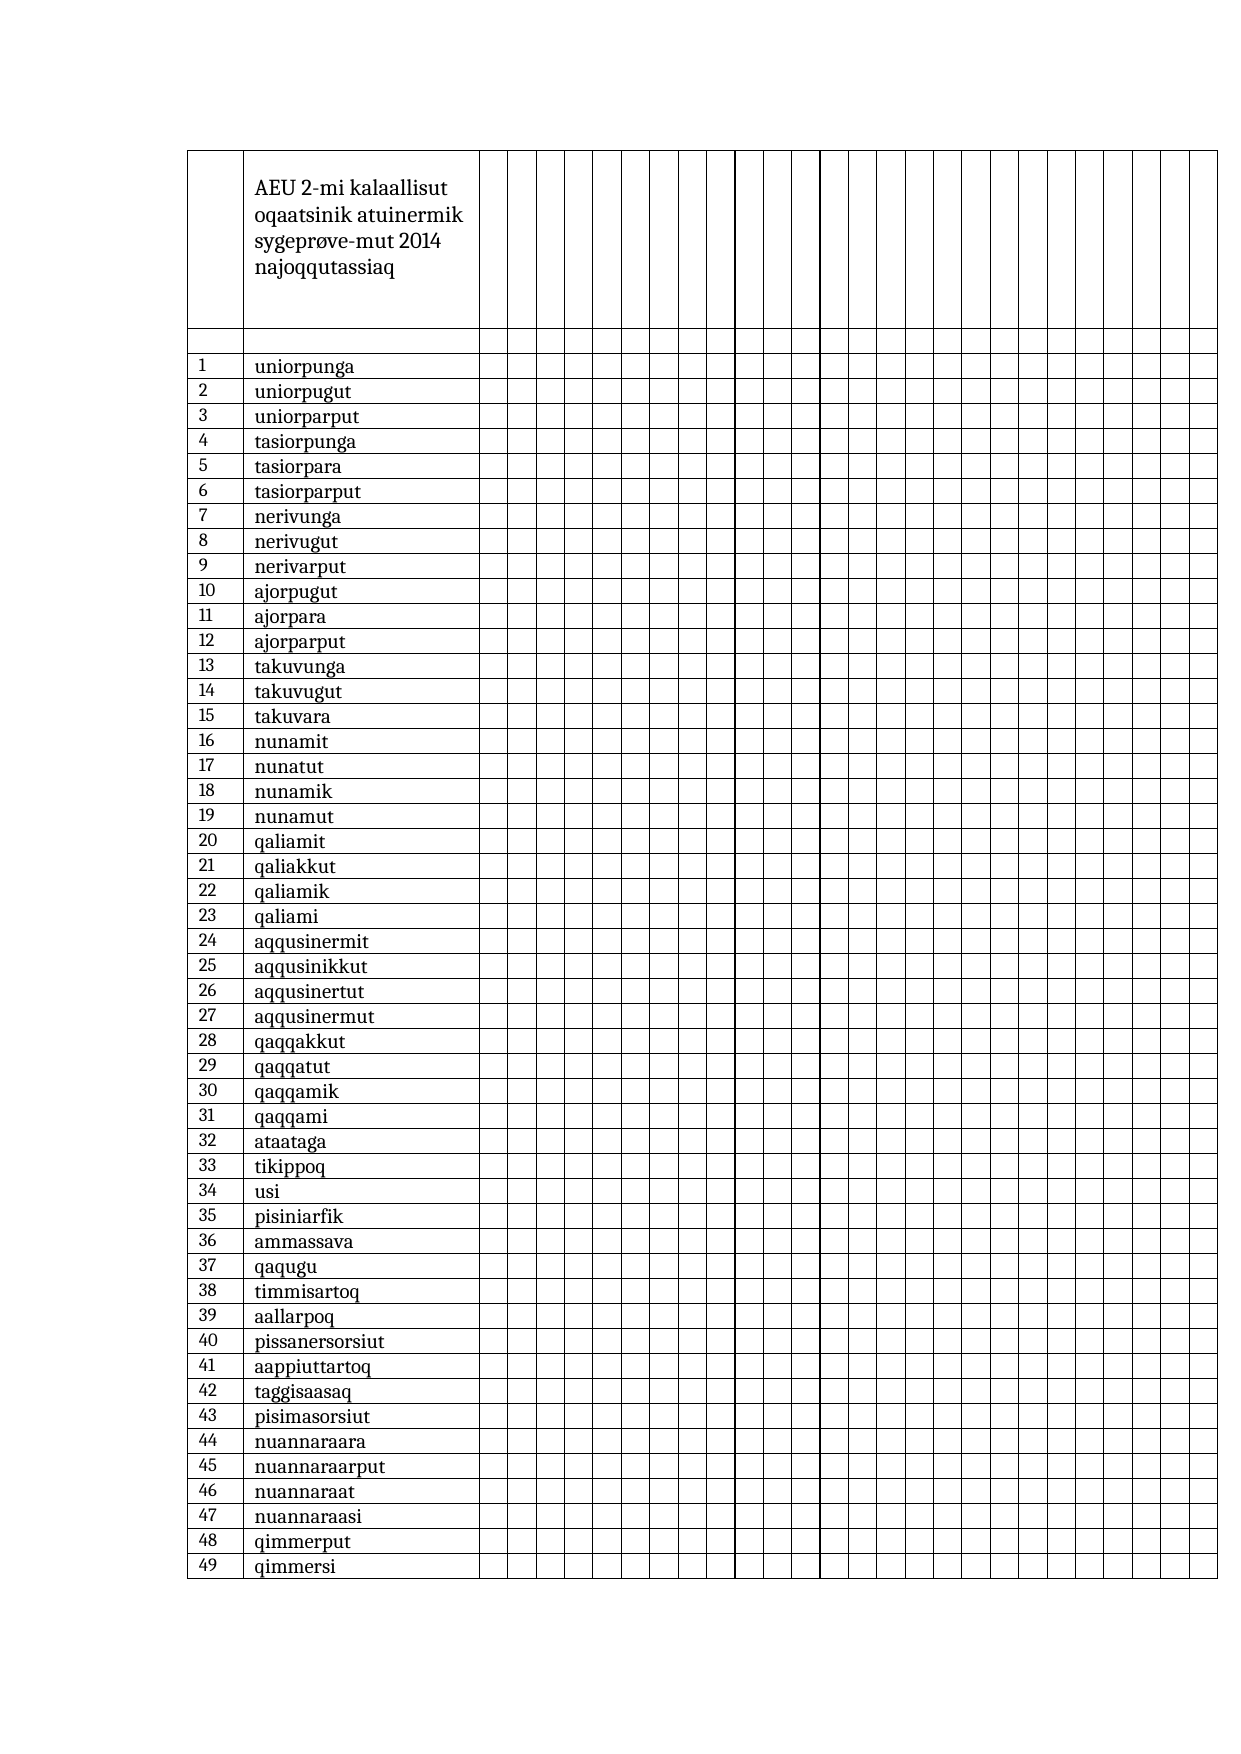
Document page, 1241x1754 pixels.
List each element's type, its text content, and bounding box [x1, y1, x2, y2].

table_cell [508, 1004, 536, 1028]
table_cell [934, 1129, 961, 1153]
table_cell [622, 629, 649, 653]
table_cell [1190, 679, 1217, 703]
table_cell qaqqamik [244, 1079, 479, 1103]
table_cell [1190, 1479, 1217, 1503]
table_cell [906, 579, 933, 603]
table_cell [1161, 879, 1189, 903]
table_cell [1133, 404, 1160, 428]
table_cell 39 [188, 1304, 243, 1328]
table_cell [537, 904, 564, 928]
table_cell [991, 1154, 1018, 1178]
table_cell [736, 1054, 763, 1078]
table_cell [1019, 729, 1047, 753]
table_cell [736, 579, 763, 603]
table_cell [1019, 629, 1047, 653]
table_cell [622, 929, 649, 953]
table_cell [1076, 329, 1103, 353]
table_cell [650, 579, 678, 603]
table_cell [934, 1254, 961, 1278]
table_cell [622, 1179, 649, 1203]
table_cell [1048, 429, 1075, 453]
table_cell [1133, 629, 1160, 653]
table_cell [764, 629, 791, 653]
table_cell [906, 1254, 933, 1278]
table_cell [508, 1304, 536, 1328]
table_cell [480, 1479, 507, 1503]
table_cell [650, 1404, 678, 1428]
table_cell [1161, 1304, 1189, 1328]
table_cell [1019, 554, 1047, 578]
table_cell [1104, 1254, 1132, 1278]
table_cell [537, 954, 564, 978]
table_cell [593, 1404, 621, 1428]
table_cell [962, 1304, 990, 1328]
table_cell [1161, 1404, 1189, 1428]
table_cell [962, 604, 990, 628]
table_cell [906, 779, 933, 803]
table_cell [792, 404, 819, 428]
table_cell [622, 679, 649, 703]
table_cell [821, 979, 848, 1003]
table_cell [906, 1529, 933, 1553]
table_cell [508, 1404, 536, 1428]
table_cell [650, 1029, 678, 1053]
table_cell [565, 1479, 592, 1503]
table_cell 37 [188, 1254, 243, 1278]
table_cell [1133, 479, 1160, 503]
table_cell [1076, 1279, 1103, 1303]
table_cell [1019, 1254, 1047, 1278]
table_cell [537, 804, 564, 828]
table_cell [991, 1329, 1018, 1353]
table_cell [906, 1379, 933, 1403]
table_cell [1133, 379, 1160, 403]
table_cell [1190, 1429, 1217, 1453]
table_cell [593, 1254, 621, 1278]
table_cell [877, 1204, 905, 1228]
table_cell [508, 504, 536, 528]
table_cell [508, 1229, 536, 1253]
table_cell [593, 1354, 621, 1378]
table_cell [650, 554, 678, 578]
table_cell [906, 404, 933, 428]
table_cell [991, 1079, 1018, 1103]
table_cell [1019, 1029, 1047, 1053]
table_cell [849, 1079, 876, 1103]
table_cell [736, 779, 763, 803]
table_cell [736, 1254, 763, 1278]
table_cell [1133, 1379, 1160, 1403]
table_cell [679, 454, 706, 478]
table_cell [1019, 779, 1047, 803]
table_cell [1190, 1379, 1217, 1403]
table_cell [707, 1004, 734, 1028]
table_cell [764, 829, 791, 853]
table_cell [622, 404, 649, 428]
table_cell pisiniarfik [244, 1204, 479, 1228]
table_cell [962, 954, 990, 978]
table_cell [622, 479, 649, 503]
table_cell [934, 504, 961, 528]
table_cell [593, 504, 621, 528]
table_cell [1190, 779, 1217, 803]
table_cell [679, 404, 706, 428]
table_cell [849, 1529, 876, 1553]
table_cell [934, 1179, 961, 1203]
table_cell [991, 379, 1018, 403]
table_cell [508, 1379, 536, 1403]
table_header [821, 151, 848, 328]
table_cell [1019, 1079, 1047, 1103]
table_cell qaliamit [244, 829, 479, 853]
table_cell [877, 1304, 905, 1328]
table_cell [1161, 729, 1189, 753]
table_cell [821, 404, 848, 428]
table_cell [991, 454, 1018, 478]
table_cell [707, 754, 734, 778]
table_cell [821, 654, 848, 678]
table_cell [650, 1129, 678, 1153]
table_cell [622, 1329, 649, 1353]
table_cell [906, 1504, 933, 1528]
table_cell taggisaasaq [244, 1379, 479, 1403]
table_cell [1133, 579, 1160, 603]
table_cell [821, 1354, 848, 1378]
table_cell [849, 1179, 876, 1203]
table_cell [1190, 729, 1217, 753]
table_cell [1190, 604, 1217, 628]
table_cell [991, 1229, 1018, 1253]
table_cell [480, 879, 507, 903]
table_cell [1048, 1429, 1075, 1453]
table_cell [849, 1204, 876, 1228]
table_cell qaqqatut [244, 1054, 479, 1078]
table_cell [650, 1254, 678, 1278]
table_cell [650, 429, 678, 453]
table_cell [593, 1154, 621, 1178]
table_cell [679, 1254, 706, 1278]
table_cell [736, 1229, 763, 1253]
table_cell 36 [188, 1229, 243, 1253]
table_cell [537, 479, 564, 503]
table_cell [508, 829, 536, 853]
table_cell nunamik [244, 779, 479, 803]
table_cell [764, 954, 791, 978]
table_cell [622, 1429, 649, 1453]
table_cell [934, 604, 961, 628]
table_cell [1048, 629, 1075, 653]
table_cell [906, 704, 933, 728]
table_cell [849, 1554, 876, 1578]
table_cell [877, 804, 905, 828]
table_cell nunatut [244, 754, 479, 778]
table_cell [991, 554, 1018, 578]
table_cell [1048, 1479, 1075, 1503]
table_cell [650, 1379, 678, 1403]
table_cell [1076, 804, 1103, 828]
table_cell [707, 1104, 734, 1128]
table_cell [679, 1279, 706, 1303]
table_cell [991, 654, 1018, 678]
table_cell [1104, 1479, 1132, 1503]
table_cell [593, 879, 621, 903]
table_cell [991, 1004, 1018, 1028]
table_cell [565, 354, 592, 378]
table_cell [962, 479, 990, 503]
table_cell [1133, 904, 1160, 928]
table_cell [736, 1179, 763, 1203]
table_cell [1019, 1154, 1047, 1178]
table_cell [565, 554, 592, 578]
table_cell [1161, 1329, 1189, 1353]
table_cell [821, 1504, 848, 1528]
table_cell [736, 729, 763, 753]
table_cell [877, 854, 905, 878]
table_cell [962, 1454, 990, 1478]
table_cell [1161, 454, 1189, 478]
table_cell [679, 1479, 706, 1503]
table_cell [622, 1354, 649, 1378]
table_cell [1161, 1529, 1189, 1553]
table_cell 45 [188, 1454, 243, 1478]
table_cell [508, 954, 536, 978]
table_cell [792, 1504, 819, 1528]
table_cell [508, 1429, 536, 1453]
table_cell [707, 454, 734, 478]
table_cell qimmersi [244, 1554, 479, 1578]
table_cell [934, 529, 961, 553]
table_header [877, 151, 905, 328]
table_cell [1019, 1004, 1047, 1028]
table_cell [1161, 379, 1189, 403]
table_cell [792, 854, 819, 878]
table_cell [849, 354, 876, 378]
table_cell [821, 1154, 848, 1178]
table_cell [1076, 1554, 1103, 1578]
table_cell [849, 704, 876, 728]
table_cell [877, 1529, 905, 1553]
table_cell [679, 1054, 706, 1078]
table_cell [679, 679, 706, 703]
table_cell [537, 604, 564, 628]
table_cell [764, 1029, 791, 1053]
table_cell [679, 354, 706, 378]
table_cell [849, 1304, 876, 1328]
table_cell [508, 1479, 536, 1503]
table_cell [565, 454, 592, 478]
table_cell [792, 704, 819, 728]
table_cell [1104, 904, 1132, 928]
table_cell [1076, 1429, 1103, 1453]
table_cell [821, 1304, 848, 1328]
table_cell [679, 1429, 706, 1453]
table_cell [1048, 1204, 1075, 1228]
table_header [934, 151, 961, 328]
table_cell [877, 1054, 905, 1078]
table_cell [1019, 529, 1047, 553]
table_cell [622, 529, 649, 553]
table_cell [480, 1229, 507, 1253]
table_cell [1104, 479, 1132, 503]
table_cell [906, 754, 933, 778]
table_cell [991, 879, 1018, 903]
table_cell [1019, 1554, 1047, 1578]
table_cell [736, 1529, 763, 1553]
table_cell [679, 604, 706, 628]
table_cell nunamit [244, 729, 479, 753]
table_cell [736, 979, 763, 1003]
table_cell [906, 554, 933, 578]
table_cell 8 [188, 529, 243, 553]
table_cell [849, 479, 876, 503]
table_cell [1076, 629, 1103, 653]
table_cell [679, 754, 706, 778]
table_cell [1161, 1454, 1189, 1478]
table_cell [1190, 654, 1217, 678]
table_cell [508, 679, 536, 703]
table_cell [792, 1554, 819, 1578]
table_cell [1048, 1354, 1075, 1378]
table_cell [934, 979, 961, 1003]
table_cell [565, 479, 592, 503]
table_cell [1019, 1229, 1047, 1253]
table_cell [792, 554, 819, 578]
table_cell [593, 1479, 621, 1503]
table_cell [508, 804, 536, 828]
table_cell [764, 1054, 791, 1078]
table_cell [821, 1104, 848, 1128]
table_cell [821, 829, 848, 853]
table_cell [1190, 1129, 1217, 1153]
table_cell [821, 429, 848, 453]
table_cell [1048, 929, 1075, 953]
table_cell [792, 354, 819, 378]
table_cell [906, 1004, 933, 1028]
table_cell [1104, 529, 1132, 553]
table_cell [537, 1004, 564, 1028]
table_cell [537, 1054, 564, 1078]
table_cell [962, 979, 990, 1003]
table_cell [508, 354, 536, 378]
table_cell [736, 804, 763, 828]
table_cell [1048, 479, 1075, 503]
table_cell [1190, 1504, 1217, 1528]
table_cell [537, 1229, 564, 1253]
table_cell [821, 1179, 848, 1203]
table_cell [679, 1554, 706, 1578]
table_cell [1104, 329, 1132, 353]
table_cell [764, 1129, 791, 1153]
table_cell [593, 579, 621, 603]
table_cell [707, 1404, 734, 1428]
table_cell [1076, 854, 1103, 878]
table_cell [1104, 1304, 1132, 1328]
table_cell [821, 454, 848, 478]
table_cell [593, 1504, 621, 1528]
table_cell [962, 1204, 990, 1228]
table_cell tasiorpunga [244, 429, 479, 453]
table_cell [906, 1454, 933, 1478]
table_cell [934, 679, 961, 703]
table_cell [508, 1129, 536, 1153]
table_cell 44 [188, 1429, 243, 1453]
table_header [1019, 151, 1047, 328]
table_cell 28 [188, 1029, 243, 1053]
table_cell 3 [188, 404, 243, 428]
table_cell 46 [188, 1479, 243, 1503]
table_cell [679, 1204, 706, 1228]
table_cell [736, 854, 763, 878]
table_cell [821, 1404, 848, 1428]
table_cell 5 [188, 454, 243, 478]
table_cell [906, 1129, 933, 1153]
table_cell [934, 1429, 961, 1453]
table_cell [1133, 1104, 1160, 1128]
table_cell [764, 1279, 791, 1303]
table_cell [877, 1104, 905, 1128]
table_cell [650, 1104, 678, 1128]
table_cell [991, 854, 1018, 878]
table_cell [537, 1304, 564, 1328]
table_cell [679, 1104, 706, 1128]
table_cell [1133, 679, 1160, 703]
table_cell [1161, 804, 1189, 828]
table_cell qaliami [244, 904, 479, 928]
table_cell [962, 829, 990, 853]
table_cell [1104, 929, 1132, 953]
table_cell [962, 879, 990, 903]
table_cell [1048, 1104, 1075, 1128]
table_cell [821, 754, 848, 778]
table_cell [707, 804, 734, 828]
table_cell [792, 1004, 819, 1028]
table_cell [792, 904, 819, 928]
table_cell [821, 629, 848, 653]
table_cell [906, 1279, 933, 1303]
table_cell [565, 1104, 592, 1128]
table_cell [537, 1254, 564, 1278]
table_cell [650, 1354, 678, 1378]
table_cell [593, 804, 621, 828]
table_cell [1104, 404, 1132, 428]
table_cell [849, 1404, 876, 1428]
table_cell [1161, 1179, 1189, 1203]
table_cell [650, 829, 678, 853]
table_cell [537, 1329, 564, 1353]
table_cell [849, 329, 876, 353]
table_cell [1104, 1129, 1132, 1153]
table_cell [565, 1129, 592, 1153]
table_cell [934, 854, 961, 878]
table_cell [480, 979, 507, 1003]
table_cell [736, 504, 763, 528]
table_cell nerivugut [244, 529, 479, 553]
table_cell [1048, 829, 1075, 853]
table_cell [537, 1479, 564, 1503]
table_cell [962, 654, 990, 678]
table_cell [508, 1454, 536, 1478]
table_cell [188, 329, 243, 353]
table_cell [764, 1004, 791, 1028]
table_cell [764, 1154, 791, 1178]
table_cell [508, 704, 536, 728]
table_cell [593, 554, 621, 578]
table_cell 7 [188, 504, 243, 528]
table_cell [1190, 1454, 1217, 1478]
table_cell [1048, 1554, 1075, 1578]
table_cell [537, 329, 564, 353]
table_cell [821, 704, 848, 728]
table_cell [480, 1404, 507, 1428]
table_cell [565, 1429, 592, 1453]
table_cell [849, 504, 876, 528]
table_header [736, 151, 763, 328]
table_cell 23 [188, 904, 243, 928]
table_cell [650, 1529, 678, 1553]
table_cell [480, 629, 507, 653]
table_cell [792, 429, 819, 453]
table_cell [1104, 1454, 1132, 1478]
table_cell nuannaraat [244, 1479, 479, 1503]
table_cell [593, 1429, 621, 1453]
table_cell [1161, 954, 1189, 978]
table_cell [736, 879, 763, 903]
table_cell [1133, 329, 1160, 353]
table_cell [622, 429, 649, 453]
table_cell [736, 754, 763, 778]
table_cell [679, 629, 706, 653]
table_cell [593, 754, 621, 778]
table_cell [650, 1429, 678, 1453]
table_cell [962, 1479, 990, 1503]
table_cell [565, 729, 592, 753]
table_cell [244, 329, 479, 353]
table_cell uniorpugut [244, 379, 479, 403]
table_cell [1048, 904, 1075, 928]
table_cell [1161, 329, 1189, 353]
table_cell [1076, 779, 1103, 803]
table_cell [537, 454, 564, 478]
table_cell [736, 1129, 763, 1153]
table_cell [1048, 1054, 1075, 1078]
table_cell [991, 604, 1018, 628]
table_cell [906, 629, 933, 653]
table_cell [707, 854, 734, 878]
table_cell [650, 704, 678, 728]
table_cell [1019, 754, 1047, 778]
table_cell ajorpugut [244, 579, 479, 603]
table_cell [736, 1554, 763, 1578]
table_cell [593, 1079, 621, 1103]
table_cell [906, 529, 933, 553]
table_cell [1048, 1329, 1075, 1353]
table_cell [508, 729, 536, 753]
table_cell [736, 829, 763, 853]
table_cell [508, 454, 536, 478]
table_cell [1161, 579, 1189, 603]
table_cell 48 [188, 1529, 243, 1553]
table_cell [1161, 1379, 1189, 1403]
table_cell [707, 429, 734, 453]
table_cell [650, 329, 678, 353]
table_cell [962, 1329, 990, 1353]
table_cell [1019, 1379, 1047, 1403]
table_cell [565, 1504, 592, 1528]
table_cell [508, 1054, 536, 1078]
table_cell [622, 454, 649, 478]
table_cell [1133, 429, 1160, 453]
table_cell [622, 829, 649, 853]
table_cell [962, 554, 990, 578]
table_cell [480, 1104, 507, 1128]
table_cell [537, 754, 564, 778]
table_cell [736, 704, 763, 728]
table_cell [650, 1454, 678, 1478]
table_cell [764, 329, 791, 353]
table_cell [764, 1304, 791, 1328]
table_cell [792, 1254, 819, 1278]
table_cell [849, 1254, 876, 1278]
table_cell 10 [188, 579, 243, 603]
table_cell [537, 679, 564, 703]
table_cell [821, 1429, 848, 1453]
table_cell [650, 404, 678, 428]
table_cell [849, 954, 876, 978]
table_cell [877, 1079, 905, 1103]
table_cell [679, 1304, 706, 1328]
table_header [792, 151, 819, 328]
table_cell nuannaraarput [244, 1454, 479, 1478]
table_cell [1076, 1304, 1103, 1328]
table_cell [962, 854, 990, 878]
table_cell [1076, 1154, 1103, 1178]
table_cell [736, 1104, 763, 1128]
table_cell [537, 1029, 564, 1053]
table_cell 35 [188, 1204, 243, 1228]
table_cell [962, 704, 990, 728]
table_cell 43 [188, 1404, 243, 1428]
table_header [593, 151, 621, 328]
table_cell [1104, 504, 1132, 528]
table_cell [849, 1054, 876, 1078]
table_cell [565, 704, 592, 728]
table_cell [792, 1529, 819, 1553]
table_cell [962, 1179, 990, 1203]
table_cell [991, 1104, 1018, 1128]
table_cell [1133, 829, 1160, 853]
table_cell [593, 1329, 621, 1353]
table_cell [1076, 1054, 1103, 1078]
table_header [707, 151, 734, 328]
table_cell [480, 1329, 507, 1353]
table_cell [764, 754, 791, 778]
table_cell qaqqami [244, 1104, 479, 1128]
table_cell [764, 1429, 791, 1453]
table_cell [1133, 1154, 1160, 1178]
table_cell [593, 529, 621, 553]
table_cell [480, 904, 507, 928]
table_cell [1133, 1204, 1160, 1228]
table_cell [508, 1104, 536, 1128]
table_cell [565, 1279, 592, 1303]
table_cell [1076, 879, 1103, 903]
table_cell [593, 704, 621, 728]
table_cell [707, 829, 734, 853]
table_cell [1019, 604, 1047, 628]
table_cell [962, 379, 990, 403]
table_cell [650, 654, 678, 678]
table_cell [650, 1179, 678, 1203]
table_cell [593, 329, 621, 353]
table_cell [1019, 1529, 1047, 1553]
table_cell [821, 729, 848, 753]
table_cell [622, 1004, 649, 1028]
table_cell [707, 954, 734, 978]
table_cell [622, 1504, 649, 1528]
table_cell [622, 1104, 649, 1128]
table_cell [906, 1179, 933, 1203]
table_cell [537, 1179, 564, 1203]
table_cell [480, 679, 507, 703]
table_cell [934, 754, 961, 778]
table_cell 14 [188, 679, 243, 703]
table_cell [991, 954, 1018, 978]
table_cell [650, 854, 678, 878]
table_cell [792, 1154, 819, 1178]
table_cell [1190, 829, 1217, 853]
table_cell [962, 1029, 990, 1053]
table_cell [736, 1379, 763, 1403]
table_cell [962, 1354, 990, 1378]
table_cell [1161, 1479, 1189, 1503]
table_cell [934, 1329, 961, 1353]
table_cell [622, 579, 649, 603]
table_cell [1048, 454, 1075, 478]
table_cell [962, 804, 990, 828]
table_cell [934, 1079, 961, 1103]
table_cell [565, 904, 592, 928]
table_cell [593, 379, 621, 403]
table_cell [1019, 1104, 1047, 1128]
table_cell 2 [188, 379, 243, 403]
table_cell [934, 1504, 961, 1528]
table_cell [537, 629, 564, 653]
table_cell [650, 954, 678, 978]
table_cell [1104, 1429, 1132, 1453]
table_cell [1076, 679, 1103, 703]
table_cell [1104, 1179, 1132, 1203]
table_cell [1190, 1329, 1217, 1353]
table_cell [1048, 1179, 1075, 1203]
table_cell [1190, 1054, 1217, 1078]
table_cell [593, 729, 621, 753]
table_cell [1048, 1504, 1075, 1528]
table_cell [934, 1479, 961, 1503]
table_cell [707, 704, 734, 728]
table_cell [991, 1379, 1018, 1403]
table_cell [1048, 504, 1075, 528]
table_cell [849, 379, 876, 403]
table_cell 19 [188, 804, 243, 828]
table_cell [1048, 704, 1075, 728]
table_cell [1190, 1079, 1217, 1103]
table_cell [622, 1554, 649, 1578]
table_cell [849, 1004, 876, 1028]
table_cell [792, 654, 819, 678]
table_cell [622, 554, 649, 578]
table_cell [1133, 1304, 1160, 1328]
table_cell [1019, 1479, 1047, 1503]
table_cell [991, 979, 1018, 1003]
table_cell [962, 1279, 990, 1303]
table_header [650, 151, 678, 328]
table_cell [906, 904, 933, 928]
table_cell [934, 804, 961, 828]
table_cell [650, 804, 678, 828]
table_cell [565, 1404, 592, 1428]
table_cell [821, 504, 848, 528]
table_header [537, 151, 564, 328]
table_cell [792, 1454, 819, 1478]
table_cell [962, 679, 990, 703]
table_cell [736, 1029, 763, 1053]
table_cell [792, 479, 819, 503]
table_cell 40 [188, 1329, 243, 1353]
table_cell nerivarput [244, 554, 479, 578]
table_cell [1104, 679, 1132, 703]
table_cell [1076, 729, 1103, 753]
table_cell [707, 1504, 734, 1528]
table_cell [877, 1404, 905, 1428]
table_cell [991, 354, 1018, 378]
table_cell [593, 679, 621, 703]
table_header [906, 151, 933, 328]
table_cell [480, 504, 507, 528]
table_cell 26 [188, 979, 243, 1003]
table_cell [622, 704, 649, 728]
table_cell [1133, 1329, 1160, 1353]
table_cell [593, 479, 621, 503]
table_cell [1104, 1079, 1132, 1103]
table_cell [650, 629, 678, 653]
table_cell [877, 1254, 905, 1278]
table_cell [622, 1254, 649, 1278]
table_cell [1133, 704, 1160, 728]
table_cell [1133, 529, 1160, 553]
table_cell [508, 529, 536, 553]
table_cell [877, 704, 905, 728]
table_cell [934, 1404, 961, 1428]
table_cell 30 [188, 1079, 243, 1103]
table_cell [792, 1104, 819, 1128]
table_cell [508, 329, 536, 353]
table_cell nuannaraara [244, 1429, 479, 1453]
table_cell [934, 579, 961, 603]
table_cell [736, 1204, 763, 1228]
table_cell [537, 1154, 564, 1178]
table_cell [821, 1129, 848, 1153]
table_cell 6 [188, 479, 243, 503]
table_cell [934, 929, 961, 953]
table_cell qaqugu [244, 1254, 479, 1278]
table_header [962, 151, 990, 328]
table_cell [480, 954, 507, 978]
table_cell [764, 1379, 791, 1403]
table_cell [849, 829, 876, 853]
table_cell [877, 379, 905, 403]
table_cell [934, 1054, 961, 1078]
table_cell [991, 804, 1018, 828]
table_cell [508, 854, 536, 878]
table_cell [962, 1504, 990, 1528]
table_cell [679, 1354, 706, 1378]
table_cell [1161, 529, 1189, 553]
table_cell [1133, 1179, 1160, 1203]
table_cell [707, 1279, 734, 1303]
table_cell [906, 504, 933, 528]
table_cell [1190, 454, 1217, 478]
table_cell [821, 854, 848, 878]
table_cell [821, 904, 848, 928]
table_cell tasiorpara [244, 454, 479, 478]
table_cell [508, 929, 536, 953]
table_cell [1161, 429, 1189, 453]
table_cell [1190, 329, 1217, 353]
table_cell [1048, 354, 1075, 378]
table_cell [792, 729, 819, 753]
table_cell [508, 629, 536, 653]
table_cell [707, 929, 734, 953]
table_cell [1076, 1254, 1103, 1278]
table_cell [934, 379, 961, 403]
table_cell [1019, 1429, 1047, 1453]
table_cell [764, 479, 791, 503]
table_cell [622, 1404, 649, 1428]
table_cell [1104, 1204, 1132, 1228]
table_cell [622, 904, 649, 928]
table_cell [1133, 954, 1160, 978]
table_cell [537, 1354, 564, 1378]
table_cell [906, 1229, 933, 1253]
table_cell [877, 1504, 905, 1528]
table_cell [991, 1504, 1018, 1528]
table_cell [906, 1404, 933, 1428]
table_cell uniorpunga [244, 354, 479, 378]
table_cell [1104, 1354, 1132, 1378]
table_cell [1076, 1354, 1103, 1378]
table_cell [1161, 1204, 1189, 1228]
table_cell [480, 1154, 507, 1178]
table_cell [1076, 754, 1103, 778]
table_cell [1133, 779, 1160, 803]
table_cell [679, 379, 706, 403]
table_cell [1161, 1554, 1189, 1578]
table_cell [1048, 329, 1075, 353]
table_cell [736, 454, 763, 478]
table_cell [679, 729, 706, 753]
table_cell [508, 979, 536, 1003]
table_cell [679, 1404, 706, 1428]
table_cell [877, 1479, 905, 1503]
table_cell [792, 1354, 819, 1378]
table_cell [593, 604, 621, 628]
table_header [1104, 151, 1132, 328]
table_cell [1133, 1129, 1160, 1153]
table_header [679, 151, 706, 328]
table_cell [991, 1454, 1018, 1478]
table_cell [792, 1329, 819, 1353]
table_cell [1076, 1479, 1103, 1503]
table_cell [991, 1029, 1018, 1053]
table_cell [1190, 1554, 1217, 1578]
table_cell [1104, 629, 1132, 653]
table_cell [1076, 404, 1103, 428]
table_cell [650, 754, 678, 778]
table_cell [821, 1379, 848, 1403]
table_cell qaliakkut [244, 854, 479, 878]
table_cell [1076, 904, 1103, 928]
table_cell [962, 1054, 990, 1078]
table_cell [679, 879, 706, 903]
table_cell [679, 504, 706, 528]
table_cell [622, 1229, 649, 1253]
table_cell [1133, 1479, 1160, 1503]
table_cell [906, 1204, 933, 1228]
table_cell [508, 379, 536, 403]
table_cell [622, 1154, 649, 1178]
table_cell [1161, 904, 1189, 928]
table_cell [1104, 1104, 1132, 1128]
table_cell [593, 629, 621, 653]
table_cell [849, 754, 876, 778]
table_cell [764, 879, 791, 903]
table_cell [1133, 754, 1160, 778]
table_cell [821, 1454, 848, 1478]
table_cell [962, 454, 990, 478]
table_cell [764, 504, 791, 528]
table_cell [764, 729, 791, 753]
table_cell [906, 329, 933, 353]
table_header [622, 151, 649, 328]
table_cell nerivunga [244, 504, 479, 528]
table_cell [1104, 429, 1132, 453]
table_cell [764, 1504, 791, 1528]
table_cell [565, 1254, 592, 1278]
table_cell [1104, 879, 1132, 903]
table_cell [707, 354, 734, 378]
table_cell [650, 979, 678, 1003]
table_cell [565, 679, 592, 703]
table_cell [565, 854, 592, 878]
table_cell [1104, 1229, 1132, 1253]
table_cell [849, 529, 876, 553]
table_cell [1104, 554, 1132, 578]
table_cell [622, 604, 649, 628]
table_cell 12 [188, 629, 243, 653]
table_cell [764, 1454, 791, 1478]
table_cell [1076, 529, 1103, 553]
table_cell [906, 604, 933, 628]
table_cell [906, 1029, 933, 1053]
table_cell [593, 979, 621, 1003]
table_cell [1048, 1279, 1075, 1303]
table_cell aappiuttartoq [244, 1354, 479, 1378]
table_cell [480, 554, 507, 578]
table_cell [508, 429, 536, 453]
table_cell [679, 954, 706, 978]
table_cell [736, 1429, 763, 1453]
table_cell [877, 404, 905, 428]
table_cell [991, 829, 1018, 853]
table_cell [593, 654, 621, 678]
table_cell [480, 1179, 507, 1203]
table_cell [679, 979, 706, 1003]
table_cell [792, 1054, 819, 1078]
table_cell [1019, 904, 1047, 928]
table_cell [821, 779, 848, 803]
table_cell [821, 954, 848, 978]
table_cell [1161, 1029, 1189, 1053]
table_cell [480, 1554, 507, 1578]
table_cell [962, 1104, 990, 1128]
table_cell [480, 1279, 507, 1303]
table_cell [537, 529, 564, 553]
table_cell [565, 1329, 592, 1353]
table_cell [1076, 379, 1103, 403]
table_cell [480, 1304, 507, 1328]
table_cell [934, 879, 961, 903]
table_cell [1133, 804, 1160, 828]
table_cell [650, 1504, 678, 1528]
table_cell [1019, 354, 1047, 378]
table_cell [480, 1504, 507, 1528]
table_cell [991, 404, 1018, 428]
table_cell [1190, 1529, 1217, 1553]
table_cell [1104, 654, 1132, 678]
table_cell [934, 1279, 961, 1303]
table_cell [508, 1179, 536, 1203]
table_cell [1161, 779, 1189, 803]
table_cell [1048, 754, 1075, 778]
table_cell [537, 1529, 564, 1553]
table_cell [877, 654, 905, 678]
table_cell [962, 754, 990, 778]
table_cell [1161, 1229, 1189, 1253]
table_cell [877, 1329, 905, 1353]
table_cell [736, 329, 763, 353]
table_cell [1190, 1229, 1217, 1253]
table_cell [849, 979, 876, 1003]
table_cell [679, 429, 706, 453]
table_cell [679, 929, 706, 953]
table_cell [736, 1354, 763, 1378]
table_cell [679, 479, 706, 503]
table_cell [764, 1354, 791, 1378]
table_cell [906, 479, 933, 503]
table_cell [764, 654, 791, 678]
table_cell [821, 1204, 848, 1228]
table_cell [764, 604, 791, 628]
table_cell [1048, 1129, 1075, 1153]
table_cell [877, 1229, 905, 1253]
table_cell [537, 654, 564, 678]
table_cell [1190, 1354, 1217, 1378]
table_cell [1161, 929, 1189, 953]
table_cell [1190, 904, 1217, 928]
table_cell [906, 1354, 933, 1378]
table_cell [679, 1129, 706, 1153]
table_cell 4 [188, 429, 243, 453]
table_cell [877, 629, 905, 653]
table_cell [707, 1129, 734, 1153]
table_cell [622, 329, 649, 353]
table_cell [622, 1279, 649, 1303]
table_cell [991, 529, 1018, 553]
table_cell [991, 704, 1018, 728]
table_cell [1104, 1004, 1132, 1028]
table_cell [622, 804, 649, 828]
table_cell [679, 829, 706, 853]
table_cell [962, 1529, 990, 1553]
table_cell [622, 1129, 649, 1153]
table_cell [877, 554, 905, 578]
table_cell [1104, 1329, 1132, 1353]
table_cell [1161, 1354, 1189, 1378]
table_cell [480, 779, 507, 803]
table_cell [736, 479, 763, 503]
table_cell [593, 1029, 621, 1053]
table_cell [1019, 654, 1047, 678]
table_cell [906, 1554, 933, 1578]
table_cell [508, 1254, 536, 1278]
table_cell [707, 1554, 734, 1578]
table_cell [991, 579, 1018, 603]
table_cell [593, 904, 621, 928]
table_cell [565, 979, 592, 1003]
table_cell [849, 579, 876, 603]
table_cell [736, 904, 763, 928]
table_cell [1076, 479, 1103, 503]
table_cell [1076, 604, 1103, 628]
table_cell [537, 1429, 564, 1453]
table_cell [1190, 854, 1217, 878]
table_cell [877, 954, 905, 978]
table_cell [934, 1379, 961, 1403]
table_cell [1133, 1504, 1160, 1528]
table_cell [537, 1379, 564, 1403]
table_cell [821, 1329, 848, 1353]
table_cell [736, 654, 763, 678]
table_cell [877, 754, 905, 778]
table_cell [480, 1429, 507, 1453]
table_cell [1076, 504, 1103, 528]
table_cell [877, 979, 905, 1003]
table_cell [650, 729, 678, 753]
table_header [188, 151, 243, 328]
table_cell [480, 754, 507, 778]
table_cell [736, 1479, 763, 1503]
table_cell [593, 1179, 621, 1203]
table_cell nuannaraasi [244, 1504, 479, 1528]
table_cell [1048, 404, 1075, 428]
table_cell 13 [188, 654, 243, 678]
table_cell [1048, 1229, 1075, 1253]
table_cell [1019, 879, 1047, 903]
table_cell [1048, 954, 1075, 978]
table_cell [593, 954, 621, 978]
table_cell [849, 1479, 876, 1503]
table_cell [991, 929, 1018, 953]
table_cell [679, 1504, 706, 1528]
table_cell [934, 1454, 961, 1478]
table_cell [991, 1054, 1018, 1078]
table_cell [508, 1529, 536, 1553]
table_cell [792, 1304, 819, 1328]
table_cell [707, 1204, 734, 1228]
table_cell [593, 454, 621, 478]
table_cell [849, 854, 876, 878]
table_cell [1048, 1404, 1075, 1428]
table_cell 11 [188, 604, 243, 628]
table_cell [877, 829, 905, 853]
table_cell [1190, 429, 1217, 453]
table_cell [1048, 604, 1075, 628]
table_cell [1190, 404, 1217, 428]
table_cell 1 [188, 354, 243, 378]
table_cell usi [244, 1179, 479, 1203]
table_cell [1048, 579, 1075, 603]
table_cell [1048, 854, 1075, 878]
table_cell [736, 429, 763, 453]
table_cell [565, 1529, 592, 1553]
table_cell [1104, 954, 1132, 978]
table_cell [537, 554, 564, 578]
table_cell [593, 1004, 621, 1028]
table_cell [1133, 1429, 1160, 1453]
table_cell [707, 1529, 734, 1553]
table_cell [792, 1379, 819, 1403]
table_cell [792, 1429, 819, 1453]
table_cell [849, 1029, 876, 1053]
table_cell [849, 629, 876, 653]
table_cell [593, 354, 621, 378]
table_cell [1019, 479, 1047, 503]
table_header [565, 151, 592, 328]
table_cell takuvugut [244, 679, 479, 703]
table_cell aqqusinertut [244, 979, 479, 1003]
table_cell [565, 504, 592, 528]
table_cell ajorparput [244, 629, 479, 653]
table_cell [1019, 1279, 1047, 1303]
table_cell [1104, 979, 1132, 1003]
table_cell [707, 654, 734, 678]
table_cell [849, 1504, 876, 1528]
table_cell [821, 1054, 848, 1078]
table_cell [792, 329, 819, 353]
table_cell [1076, 1004, 1103, 1028]
table_cell [1190, 529, 1217, 553]
table_cell [934, 354, 961, 378]
table_cell [877, 1029, 905, 1053]
table_cell [565, 1304, 592, 1328]
table_cell [1104, 1379, 1132, 1403]
table_cell [736, 1454, 763, 1478]
table_cell [906, 979, 933, 1003]
table_cell [480, 1029, 507, 1053]
table_header [764, 151, 791, 328]
table_cell [679, 804, 706, 828]
table_cell takuvara [244, 704, 479, 728]
table_cell [1048, 804, 1075, 828]
table_cell [991, 1129, 1018, 1153]
table_cell [565, 1379, 592, 1403]
table_cell [1133, 1279, 1160, 1303]
table_cell [650, 1229, 678, 1253]
table_cell [1019, 979, 1047, 1003]
table_cell [849, 1129, 876, 1153]
table_cell [480, 479, 507, 503]
table_cell [1104, 1529, 1132, 1553]
table_cell [792, 629, 819, 653]
table_cell [1104, 604, 1132, 628]
table_cell 18 [188, 779, 243, 803]
table_cell [593, 1379, 621, 1403]
table_cell [707, 479, 734, 503]
table_cell [821, 1079, 848, 1103]
table_cell [593, 1529, 621, 1553]
table_cell [480, 604, 507, 628]
table_cell [792, 1204, 819, 1228]
table_header [991, 151, 1018, 328]
table_cell [565, 529, 592, 553]
table_cell [849, 404, 876, 428]
table_cell [679, 854, 706, 878]
table_cell [707, 979, 734, 1003]
table_cell [849, 1379, 876, 1403]
table_cell [906, 1104, 933, 1128]
table_cell [764, 904, 791, 928]
table_cell [537, 1204, 564, 1228]
table_cell [962, 629, 990, 653]
table_cell 16 [188, 729, 243, 753]
table_cell [480, 404, 507, 428]
table_cell 41 [188, 1354, 243, 1378]
table_cell [508, 754, 536, 778]
table_cell [480, 454, 507, 478]
table_cell [792, 1079, 819, 1103]
table_cell [1048, 1529, 1075, 1553]
table_cell [679, 1329, 706, 1353]
table_cell [1161, 1279, 1189, 1303]
table_header [1048, 151, 1075, 328]
table_cell [650, 1004, 678, 1028]
table_cell [537, 429, 564, 453]
table_cell [736, 929, 763, 953]
table_cell [821, 1254, 848, 1278]
table_cell [480, 1004, 507, 1028]
table_cell [821, 354, 848, 378]
table_cell [764, 404, 791, 428]
table_cell [877, 1379, 905, 1403]
table_cell [792, 829, 819, 853]
table_cell [764, 679, 791, 703]
table_cell [480, 1354, 507, 1378]
table_cell [1161, 354, 1189, 378]
table_cell [650, 879, 678, 903]
table_cell [593, 1454, 621, 1478]
table_cell [1104, 829, 1132, 853]
table_cell [877, 329, 905, 353]
table_cell 34 [188, 1179, 243, 1203]
table_cell [1190, 1029, 1217, 1053]
table_cell [764, 929, 791, 953]
table_cell 33 [188, 1154, 243, 1178]
table_cell [679, 554, 706, 578]
table_cell [1048, 1254, 1075, 1278]
table_cell [1019, 829, 1047, 853]
table_cell [962, 1379, 990, 1403]
table_cell qimmerput [244, 1529, 479, 1553]
table_cell [650, 1554, 678, 1578]
table_cell [821, 679, 848, 703]
table_cell [877, 1429, 905, 1453]
table_cell [991, 779, 1018, 803]
table_cell [736, 379, 763, 403]
table_cell [764, 1104, 791, 1128]
table_cell [991, 1354, 1018, 1378]
table_cell [508, 479, 536, 503]
table_cell [962, 1254, 990, 1278]
table_cell [821, 379, 848, 403]
table_cell [480, 1079, 507, 1103]
table_cell [877, 1179, 905, 1203]
table_cell [764, 1179, 791, 1203]
table_cell [1019, 1354, 1047, 1378]
table_cell [707, 879, 734, 903]
table_cell [934, 704, 961, 728]
table_cell [537, 504, 564, 528]
table_cell [480, 704, 507, 728]
table_cell [679, 579, 706, 603]
table_cell [679, 1379, 706, 1403]
table_cell [1076, 1104, 1103, 1128]
table_cell [1076, 1529, 1103, 1553]
table_cell [1076, 1029, 1103, 1053]
table_cell [1161, 404, 1189, 428]
table_cell [679, 779, 706, 803]
table_cell [622, 1054, 649, 1078]
table_cell [962, 354, 990, 378]
table_cell [1133, 454, 1160, 478]
table_cell [707, 1229, 734, 1253]
table_cell [650, 1479, 678, 1503]
table_cell [1190, 1304, 1217, 1328]
table_cell [707, 379, 734, 403]
table_cell [962, 929, 990, 953]
table_cell [537, 1079, 564, 1103]
table_cell [593, 404, 621, 428]
table_cell [1161, 504, 1189, 528]
table_cell [508, 1079, 536, 1103]
table_cell [1076, 554, 1103, 578]
table_cell [593, 929, 621, 953]
table_cell [1076, 1404, 1103, 1428]
table_cell [934, 779, 961, 803]
table_cell [1076, 954, 1103, 978]
table_cell [736, 404, 763, 428]
table_cell [622, 754, 649, 778]
table_cell [934, 654, 961, 678]
table_cell [593, 829, 621, 853]
table_cell [934, 1229, 961, 1253]
table_cell [764, 1079, 791, 1103]
table_cell [877, 729, 905, 753]
table_cell [537, 929, 564, 953]
table_cell [1076, 929, 1103, 953]
table_cell [934, 1029, 961, 1053]
table_cell [1104, 1404, 1132, 1428]
table_cell [1161, 1504, 1189, 1528]
table_cell [877, 929, 905, 953]
table_cell [593, 1554, 621, 1578]
table_cell [1190, 804, 1217, 828]
table_cell [480, 729, 507, 753]
table_cell [736, 679, 763, 703]
table_cell [480, 1204, 507, 1228]
table_cell [1048, 679, 1075, 703]
table_cell [764, 1554, 791, 1578]
table_cell [508, 779, 536, 803]
table_cell [480, 1254, 507, 1278]
table_cell [537, 829, 564, 853]
table_cell uniorparput [244, 404, 479, 428]
table_cell [1048, 1004, 1075, 1028]
table_cell [1133, 1529, 1160, 1553]
table_cell [565, 429, 592, 453]
table_cell pissanersorsiut [244, 1329, 479, 1353]
table_cell tikippoq [244, 1154, 479, 1178]
table_cell [565, 804, 592, 828]
table_cell [849, 1229, 876, 1253]
table_cell [565, 329, 592, 353]
table_cell [1133, 1454, 1160, 1478]
table_cell [991, 754, 1018, 778]
table_cell [736, 529, 763, 553]
table_cell [849, 1104, 876, 1128]
table_cell [991, 679, 1018, 703]
table_cell [1019, 804, 1047, 828]
table_cell [1190, 1279, 1217, 1303]
table_cell [877, 579, 905, 603]
table_cell [508, 1279, 536, 1303]
table_cell [622, 1379, 649, 1403]
table_cell 27 [188, 1004, 243, 1028]
table_cell [906, 1329, 933, 1353]
table_cell [1190, 479, 1217, 503]
table_cell [1133, 879, 1160, 903]
table_cell [991, 1429, 1018, 1453]
table_cell [679, 1454, 706, 1478]
table_cell 31 [188, 1104, 243, 1128]
table_cell [650, 454, 678, 478]
table_cell [1019, 454, 1047, 478]
table_cell [877, 1454, 905, 1478]
table_cell [1104, 754, 1132, 778]
table_cell [906, 1154, 933, 1178]
table_cell [1076, 1129, 1103, 1153]
table_cell [650, 379, 678, 403]
table_cell [537, 979, 564, 1003]
table_cell [1190, 879, 1217, 903]
table_cell [764, 429, 791, 453]
table_cell [1190, 979, 1217, 1003]
table_cell [707, 904, 734, 928]
table_cell [593, 1104, 621, 1128]
table_cell [906, 354, 933, 378]
table_cell [1048, 1304, 1075, 1328]
table_cell [650, 504, 678, 528]
table_cell [821, 1229, 848, 1253]
table_cell 25 [188, 954, 243, 978]
table_cell [906, 1079, 933, 1103]
table_cell [792, 1179, 819, 1203]
table_cell [991, 1254, 1018, 1278]
table_cell [537, 854, 564, 878]
table_cell [849, 879, 876, 903]
table_cell [962, 904, 990, 928]
table_cell [1019, 1129, 1047, 1153]
table_cell 20 [188, 829, 243, 853]
table_cell [991, 479, 1018, 503]
table_cell [480, 354, 507, 378]
table_cell [1019, 1404, 1047, 1428]
table_cell [707, 504, 734, 528]
table_cell [821, 1554, 848, 1578]
table_cell [1104, 1029, 1132, 1053]
table_cell [877, 679, 905, 703]
table_cell [1190, 1104, 1217, 1128]
table_cell [508, 1029, 536, 1053]
table_cell [480, 929, 507, 953]
table_cell 38 [188, 1279, 243, 1303]
table_cell [480, 1379, 507, 1403]
table_cell [1190, 1179, 1217, 1203]
table_cell [934, 1004, 961, 1028]
table_cell [792, 804, 819, 828]
table_cell [537, 379, 564, 403]
table_cell [508, 1329, 536, 1353]
table_cell [792, 1479, 819, 1503]
table_cell 22 [188, 879, 243, 903]
table_cell [962, 1429, 990, 1453]
table_cell [764, 554, 791, 578]
table_cell [650, 929, 678, 953]
table_cell [1104, 1279, 1132, 1303]
table_cell [1161, 654, 1189, 678]
table_cell [1104, 1504, 1132, 1528]
table_cell [991, 329, 1018, 353]
table_cell [934, 454, 961, 478]
table_cell [650, 1154, 678, 1178]
table_cell ajorpara [244, 604, 479, 628]
table_cell [537, 1129, 564, 1153]
table_cell [565, 879, 592, 903]
table_cell [1019, 579, 1047, 603]
table_cell [736, 604, 763, 628]
table_cell [934, 1304, 961, 1328]
table_cell [1048, 1029, 1075, 1053]
table_cell [537, 1454, 564, 1478]
table_cell [764, 979, 791, 1003]
table_cell [877, 879, 905, 903]
table_cell [1048, 1154, 1075, 1178]
table_cell [736, 1504, 763, 1528]
table_cell [1161, 1079, 1189, 1103]
table_cell 24 [188, 929, 243, 953]
table_cell [764, 529, 791, 553]
table_cell [962, 1129, 990, 1153]
table_cell [934, 904, 961, 928]
table_cell [622, 1079, 649, 1103]
table_cell [508, 1154, 536, 1178]
table_cell [508, 654, 536, 678]
table_cell [906, 804, 933, 828]
table_cell [1161, 754, 1189, 778]
table_cell [508, 579, 536, 603]
table_cell qaqqakkut [244, 1029, 479, 1053]
table_cell [593, 1204, 621, 1228]
table_cell [962, 1554, 990, 1578]
table_cell [508, 404, 536, 428]
table_cell [565, 629, 592, 653]
table_cell aqqusinermut [244, 1004, 479, 1028]
table_cell [962, 1404, 990, 1428]
table_cell [934, 829, 961, 853]
table_cell [593, 1129, 621, 1153]
table_cell [1133, 1404, 1160, 1428]
table_cell [707, 1429, 734, 1453]
table_cell [622, 1529, 649, 1553]
table_cell [1104, 354, 1132, 378]
table_cell [1190, 1254, 1217, 1278]
table_cell [962, 1004, 990, 1028]
table_cell [764, 1404, 791, 1428]
table_cell [877, 354, 905, 378]
table_cell [1076, 704, 1103, 728]
table_cell [1161, 1104, 1189, 1128]
table_cell [1048, 1454, 1075, 1478]
table_cell [962, 1079, 990, 1103]
table_cell [906, 879, 933, 903]
table_cell [565, 1454, 592, 1478]
table_cell 47 [188, 1504, 243, 1528]
table_cell [1048, 379, 1075, 403]
table_cell [707, 1079, 734, 1103]
table_cell [821, 554, 848, 578]
table_cell [1104, 779, 1132, 803]
table_cell [622, 979, 649, 1003]
table_cell [480, 1054, 507, 1078]
table_cell [991, 504, 1018, 528]
table_cell ammassava [244, 1229, 479, 1253]
table_cell [962, 729, 990, 753]
table_cell [679, 704, 706, 728]
table_cell [849, 904, 876, 928]
table_cell [962, 404, 990, 428]
table_cell [537, 879, 564, 903]
table_cell [679, 1529, 706, 1553]
table_cell [877, 904, 905, 928]
table_cell [1076, 654, 1103, 678]
table_cell [934, 1529, 961, 1553]
table_cell [962, 429, 990, 453]
table_cell [877, 779, 905, 803]
table_cell [679, 529, 706, 553]
table_cell [1019, 854, 1047, 878]
table_cell [792, 954, 819, 978]
table_cell [622, 354, 649, 378]
table_cell [508, 1554, 536, 1578]
table_cell [650, 1329, 678, 1353]
table_cell [1104, 1154, 1132, 1178]
table_cell [650, 529, 678, 553]
table_cell [1076, 1454, 1103, 1478]
table_cell [593, 1054, 621, 1078]
table_cell [991, 629, 1018, 653]
table_cell [707, 1329, 734, 1353]
table_cell [736, 1079, 763, 1103]
table_cell [707, 1029, 734, 1053]
table_cell [1076, 829, 1103, 853]
table_cell [906, 1054, 933, 1078]
table_cell [1190, 754, 1217, 778]
table_cell [906, 729, 933, 753]
table_cell [1133, 1029, 1160, 1053]
table_cell [792, 604, 819, 628]
table_cell [1133, 979, 1160, 1003]
table_cell [792, 929, 819, 953]
table_cell [962, 1229, 990, 1253]
table_cell [622, 779, 649, 803]
table_header [849, 151, 876, 328]
table_cell [537, 1279, 564, 1303]
table_cell [991, 1554, 1018, 1578]
table_cell [792, 1129, 819, 1153]
table_cell [565, 1029, 592, 1053]
table_cell [537, 1404, 564, 1428]
table_cell ataataga [244, 1129, 479, 1153]
table_cell [849, 1454, 876, 1478]
table_cell [764, 1254, 791, 1278]
table_cell [821, 529, 848, 553]
table_cell [764, 354, 791, 378]
table_cell [736, 954, 763, 978]
table_cell [650, 904, 678, 928]
table_cell [480, 654, 507, 678]
table_cell [707, 729, 734, 753]
table_cell [593, 854, 621, 878]
table_cell [707, 1179, 734, 1203]
table_cell [707, 1379, 734, 1403]
table_cell [906, 654, 933, 678]
table_cell [707, 579, 734, 603]
table_cell [1104, 854, 1132, 878]
table_cell [792, 379, 819, 403]
table_cell [1190, 579, 1217, 603]
table_cell [508, 604, 536, 628]
table_cell [650, 1079, 678, 1103]
table_cell [877, 1129, 905, 1153]
table_cell [622, 1454, 649, 1478]
table_cell [1161, 1054, 1189, 1078]
table_cell [821, 1279, 848, 1303]
table_cell [821, 479, 848, 503]
table_cell [707, 554, 734, 578]
table_cell [849, 1329, 876, 1353]
table_cell [821, 804, 848, 828]
table_cell aallarpoq [244, 1304, 479, 1328]
table_cell [792, 504, 819, 528]
table_cell [707, 1054, 734, 1078]
table_cell [1133, 604, 1160, 628]
table_cell [537, 704, 564, 728]
table_cell [877, 1354, 905, 1378]
table_cell [1019, 1179, 1047, 1203]
table_cell [764, 1479, 791, 1503]
table_cell [1161, 829, 1189, 853]
table_cell [906, 379, 933, 403]
table_cell [934, 629, 961, 653]
table_cell [934, 404, 961, 428]
table_cell [1133, 1079, 1160, 1103]
table_cell [1161, 1154, 1189, 1178]
table_cell [1048, 554, 1075, 578]
table_cell [1133, 1054, 1160, 1078]
table_cell [1104, 729, 1132, 753]
table_cell [962, 579, 990, 603]
table_cell [622, 954, 649, 978]
table_cell aqqusinikkut [244, 954, 479, 978]
table_cell [877, 429, 905, 453]
table_cell [877, 504, 905, 528]
table_cell [849, 554, 876, 578]
table_cell [1076, 1379, 1103, 1403]
table_cell [1048, 529, 1075, 553]
table_cell [1161, 704, 1189, 728]
table_cell qaliamik [244, 879, 479, 903]
table_cell [821, 1004, 848, 1028]
table_cell [679, 1229, 706, 1253]
table_cell [1019, 1504, 1047, 1528]
table_cell [1161, 629, 1189, 653]
table_cell [480, 529, 507, 553]
table_cell [849, 929, 876, 953]
table_cell [650, 1204, 678, 1228]
table_cell [650, 479, 678, 503]
table_cell [650, 604, 678, 628]
table_cell [849, 604, 876, 628]
table_cell [792, 454, 819, 478]
table_cell [480, 829, 507, 853]
table_cell nunamut [244, 804, 479, 828]
table_cell [1190, 504, 1217, 528]
table_cell [736, 1154, 763, 1178]
table_cell [508, 554, 536, 578]
table_cell [934, 1104, 961, 1128]
table_cell [736, 1304, 763, 1328]
table_cell [1133, 654, 1160, 678]
table_cell [906, 829, 933, 853]
table_cell [792, 679, 819, 703]
table_cell [480, 804, 507, 828]
table_cell [1048, 979, 1075, 1003]
table_cell [877, 1004, 905, 1028]
table_cell [877, 1554, 905, 1578]
table_cell [1019, 1329, 1047, 1353]
table_cell [679, 1154, 706, 1178]
table_cell [934, 329, 961, 353]
table_cell [764, 454, 791, 478]
table_cell [480, 1454, 507, 1478]
table_cell [849, 654, 876, 678]
table_cell [849, 454, 876, 478]
table_cell [1019, 404, 1047, 428]
table_cell [792, 979, 819, 1003]
table_cell [565, 779, 592, 803]
table_cell [537, 579, 564, 603]
table_cell [707, 779, 734, 803]
table_cell [934, 429, 961, 453]
table_cell [877, 604, 905, 628]
table_cell [537, 1104, 564, 1128]
table_cell [1190, 629, 1217, 653]
table_cell [991, 1204, 1018, 1228]
table_cell [764, 1529, 791, 1553]
table_cell [1133, 554, 1160, 578]
table_cell [650, 354, 678, 378]
table_cell [736, 629, 763, 653]
table_cell [906, 429, 933, 453]
table_cell [962, 329, 990, 353]
table_cell takuvunga [244, 654, 479, 678]
table_cell [736, 554, 763, 578]
table_cell pisimasorsiut [244, 1404, 479, 1428]
table_cell [1133, 1354, 1160, 1378]
table_cell [650, 1304, 678, 1328]
table_cell [736, 1279, 763, 1303]
table_cell [1019, 429, 1047, 453]
table_cell [1133, 504, 1160, 528]
table_cell [821, 579, 848, 603]
table_cell [508, 1354, 536, 1378]
table_cell [821, 329, 848, 353]
table_cell [1019, 1454, 1047, 1478]
table_cell [508, 904, 536, 928]
table_cell [1048, 729, 1075, 753]
table_cell [821, 1029, 848, 1053]
table_cell [593, 779, 621, 803]
table_cell [991, 1279, 1018, 1303]
table_cell [622, 729, 649, 753]
table_cell [1133, 354, 1160, 378]
table_cell [679, 329, 706, 353]
table_cell [962, 529, 990, 553]
table_cell [707, 404, 734, 428]
table_cell [991, 1404, 1018, 1428]
table_cell [707, 529, 734, 553]
table_cell [962, 779, 990, 803]
table_cell [1133, 1254, 1160, 1278]
table_cell 21 [188, 854, 243, 878]
table_cell [1104, 454, 1132, 478]
table_cell [906, 929, 933, 953]
table_cell [565, 654, 592, 678]
table_cell [622, 1479, 649, 1503]
table_cell [1161, 1254, 1189, 1278]
table_cell [650, 779, 678, 803]
table_header [508, 151, 536, 328]
table_cell [1133, 1554, 1160, 1578]
table_cell [792, 579, 819, 603]
table_cell [792, 754, 819, 778]
table_cell [1019, 679, 1047, 703]
table_cell [906, 454, 933, 478]
table_cell [821, 604, 848, 628]
table_cell [565, 579, 592, 603]
table_header [480, 151, 507, 328]
table_cell [906, 1304, 933, 1328]
table_cell [1161, 679, 1189, 703]
table_cell [934, 1204, 961, 1228]
table_cell [1104, 379, 1132, 403]
table_cell [991, 1479, 1018, 1503]
table_header [1133, 151, 1160, 328]
table_cell [679, 1179, 706, 1203]
table_cell [906, 854, 933, 878]
table_cell [1019, 379, 1047, 403]
table_cell [962, 1154, 990, 1178]
table_cell [849, 1279, 876, 1303]
table_cell [1190, 554, 1217, 578]
table_cell [679, 1079, 706, 1103]
table_cell [1161, 854, 1189, 878]
table_cell [991, 1304, 1018, 1328]
table_cell [622, 1204, 649, 1228]
table_cell [707, 629, 734, 653]
table_cell [1161, 554, 1189, 578]
table_cell [1019, 504, 1047, 528]
table_cell [764, 579, 791, 603]
table_cell [1161, 479, 1189, 503]
table_cell [764, 704, 791, 728]
table_cell tasiorparput [244, 479, 479, 503]
table_cell [906, 1479, 933, 1503]
table_cell [1133, 929, 1160, 953]
table_cell [480, 429, 507, 453]
table_cell [565, 929, 592, 953]
table_header [1076, 151, 1103, 328]
table_cell [736, 354, 763, 378]
table_cell [707, 1354, 734, 1378]
table_cell 49 [188, 1554, 243, 1578]
table_cell [877, 529, 905, 553]
table_header [1190, 151, 1217, 328]
table_cell [849, 729, 876, 753]
table_cell [1076, 1229, 1103, 1253]
table_cell [906, 1429, 933, 1453]
table_cell [480, 379, 507, 403]
table_cell [650, 679, 678, 703]
table_cell aqqusinermit [244, 929, 479, 953]
table_cell [537, 354, 564, 378]
table_cell [764, 1204, 791, 1228]
table_cell [679, 654, 706, 678]
table_cell [849, 1354, 876, 1378]
table_cell [849, 1429, 876, 1453]
table_cell [736, 1404, 763, 1428]
table_cell [1019, 329, 1047, 353]
table_cell [1190, 704, 1217, 728]
table_cell 42 [188, 1379, 243, 1403]
table_cell [877, 1279, 905, 1303]
table_cell 15 [188, 704, 243, 728]
table_cell [877, 479, 905, 503]
table_cell [906, 679, 933, 703]
table_cell [1133, 1229, 1160, 1253]
table_cell [764, 779, 791, 803]
table_cell [991, 1179, 1018, 1203]
table_cell [1076, 454, 1103, 478]
table_header AEU 2-mi kalaallisut oqaatsinik atuinermik sygeprøve-mut 2014 najoqqutassiaq [244, 151, 479, 328]
table_cell [849, 1154, 876, 1178]
table_cell [1133, 729, 1160, 753]
table_cell [764, 854, 791, 878]
table_cell [1190, 1204, 1217, 1228]
table_cell [1190, 354, 1217, 378]
table_cell [792, 1404, 819, 1428]
table_cell [707, 329, 734, 353]
table_cell [707, 604, 734, 628]
table_cell [1190, 1404, 1217, 1428]
table_cell [1076, 354, 1103, 378]
table_cell [593, 429, 621, 453]
table_cell [792, 779, 819, 803]
table_cell [622, 1029, 649, 1053]
table_cell [537, 1504, 564, 1528]
table_cell [1076, 1204, 1103, 1228]
table_cell [1190, 379, 1217, 403]
table_cell [1104, 1554, 1132, 1578]
table_cell [565, 379, 592, 403]
table_cell [1161, 1429, 1189, 1453]
table_cell [508, 1504, 536, 1528]
table_cell [565, 1004, 592, 1028]
table_cell 29 [188, 1054, 243, 1078]
table_cell [707, 1479, 734, 1503]
table_cell [537, 404, 564, 428]
table_cell [849, 804, 876, 828]
table_cell [962, 504, 990, 528]
table_cell [480, 1529, 507, 1553]
table_cell [1104, 704, 1132, 728]
table_cell [622, 879, 649, 903]
table_cell [934, 479, 961, 503]
table_cell [764, 379, 791, 403]
table_cell [1019, 1204, 1047, 1228]
table_cell [622, 1304, 649, 1328]
table_cell [1076, 1179, 1103, 1203]
table_cell [934, 1354, 961, 1378]
table_cell [1076, 1504, 1103, 1528]
table_cell [565, 1354, 592, 1378]
table_cell [622, 504, 649, 528]
table_cell [508, 879, 536, 903]
table_cell [480, 329, 507, 353]
table_cell [877, 1154, 905, 1178]
table_cell timmisartoq [244, 1279, 479, 1303]
table_cell [650, 1279, 678, 1303]
table_cell [991, 429, 1018, 453]
table_cell [934, 954, 961, 978]
table_cell [565, 1054, 592, 1078]
table_cell [565, 404, 592, 428]
table_cell [1161, 604, 1189, 628]
table_cell [991, 1529, 1018, 1553]
table_cell [1133, 1004, 1160, 1028]
table_cell [1048, 879, 1075, 903]
table_cell [821, 1479, 848, 1503]
table_cell [991, 904, 1018, 928]
table_cell [821, 879, 848, 903]
table_cell [877, 454, 905, 478]
table_cell [565, 604, 592, 628]
table_cell [736, 1329, 763, 1353]
table_cell [707, 1254, 734, 1278]
table_cell [792, 1029, 819, 1053]
table_cell 32 [188, 1129, 243, 1153]
table_cell [1104, 579, 1132, 603]
table_cell [480, 854, 507, 878]
table_cell [1048, 654, 1075, 678]
table_cell [736, 1004, 763, 1028]
table_cell [764, 1229, 791, 1253]
table_cell [1161, 1129, 1189, 1153]
table_cell [707, 1304, 734, 1328]
table_cell [792, 529, 819, 553]
table_cell [792, 1229, 819, 1253]
table_cell [934, 1554, 961, 1578]
table_cell [1161, 1004, 1189, 1028]
table_cell [1048, 1379, 1075, 1403]
table_cell [1104, 1054, 1132, 1078]
table_cell [821, 1529, 848, 1553]
table_cell [622, 654, 649, 678]
table_cell [1048, 1079, 1075, 1103]
table_cell [622, 379, 649, 403]
table_cell [1076, 1079, 1103, 1103]
table_cell [480, 1129, 507, 1153]
table_cell [565, 1554, 592, 1578]
table_cell [593, 1304, 621, 1328]
table_cell [679, 1029, 706, 1053]
table_cell [1019, 954, 1047, 978]
table_cell [1104, 804, 1132, 828]
table_cell [934, 729, 961, 753]
table_cell [1076, 1329, 1103, 1353]
table_header [1161, 151, 1189, 328]
table_cell [565, 829, 592, 853]
table_cell [707, 1454, 734, 1478]
table_cell [1133, 854, 1160, 878]
table_cell [565, 1229, 592, 1253]
table_cell [1076, 429, 1103, 453]
table_cell [764, 1329, 791, 1353]
table_cell [934, 554, 961, 578]
table_cell [792, 879, 819, 903]
table_cell [622, 854, 649, 878]
table_cell [991, 729, 1018, 753]
table_cell [1190, 1004, 1217, 1028]
table_cell [565, 754, 592, 778]
table_cell [679, 904, 706, 928]
table_cell [565, 1179, 592, 1203]
table_cell [1019, 929, 1047, 953]
table_cell [821, 929, 848, 953]
table_cell [565, 1154, 592, 1178]
table_cell [508, 1204, 536, 1228]
table_cell [1161, 979, 1189, 1003]
table_cell [565, 954, 592, 978]
table_cell [537, 729, 564, 753]
table_cell [565, 1204, 592, 1228]
table_cell [1190, 954, 1217, 978]
table_cell [1076, 979, 1103, 1003]
table_cell [1190, 929, 1217, 953]
table_cell [1076, 579, 1103, 603]
table_cell [1019, 1304, 1047, 1328]
table_cell [1019, 704, 1047, 728]
table_cell [764, 804, 791, 828]
table_cell [849, 679, 876, 703]
table_cell [849, 429, 876, 453]
table_cell [934, 1154, 961, 1178]
table_cell [1019, 1054, 1047, 1078]
table_cell [537, 1554, 564, 1578]
table_cell [565, 1079, 592, 1103]
table_cell [480, 579, 507, 603]
table_cell 9 [188, 554, 243, 578]
table_cell [906, 954, 933, 978]
table_cell [650, 1054, 678, 1078]
table_cell [1190, 1154, 1217, 1178]
table_cell [707, 679, 734, 703]
table_cell 17 [188, 754, 243, 778]
table_cell [792, 1279, 819, 1303]
table_cell [849, 779, 876, 803]
table_cell [593, 1279, 621, 1303]
table_cell [1048, 779, 1075, 803]
table_cell [537, 779, 564, 803]
table_cell [593, 1229, 621, 1253]
table_cell [679, 1004, 706, 1028]
table_cell [707, 1154, 734, 1178]
